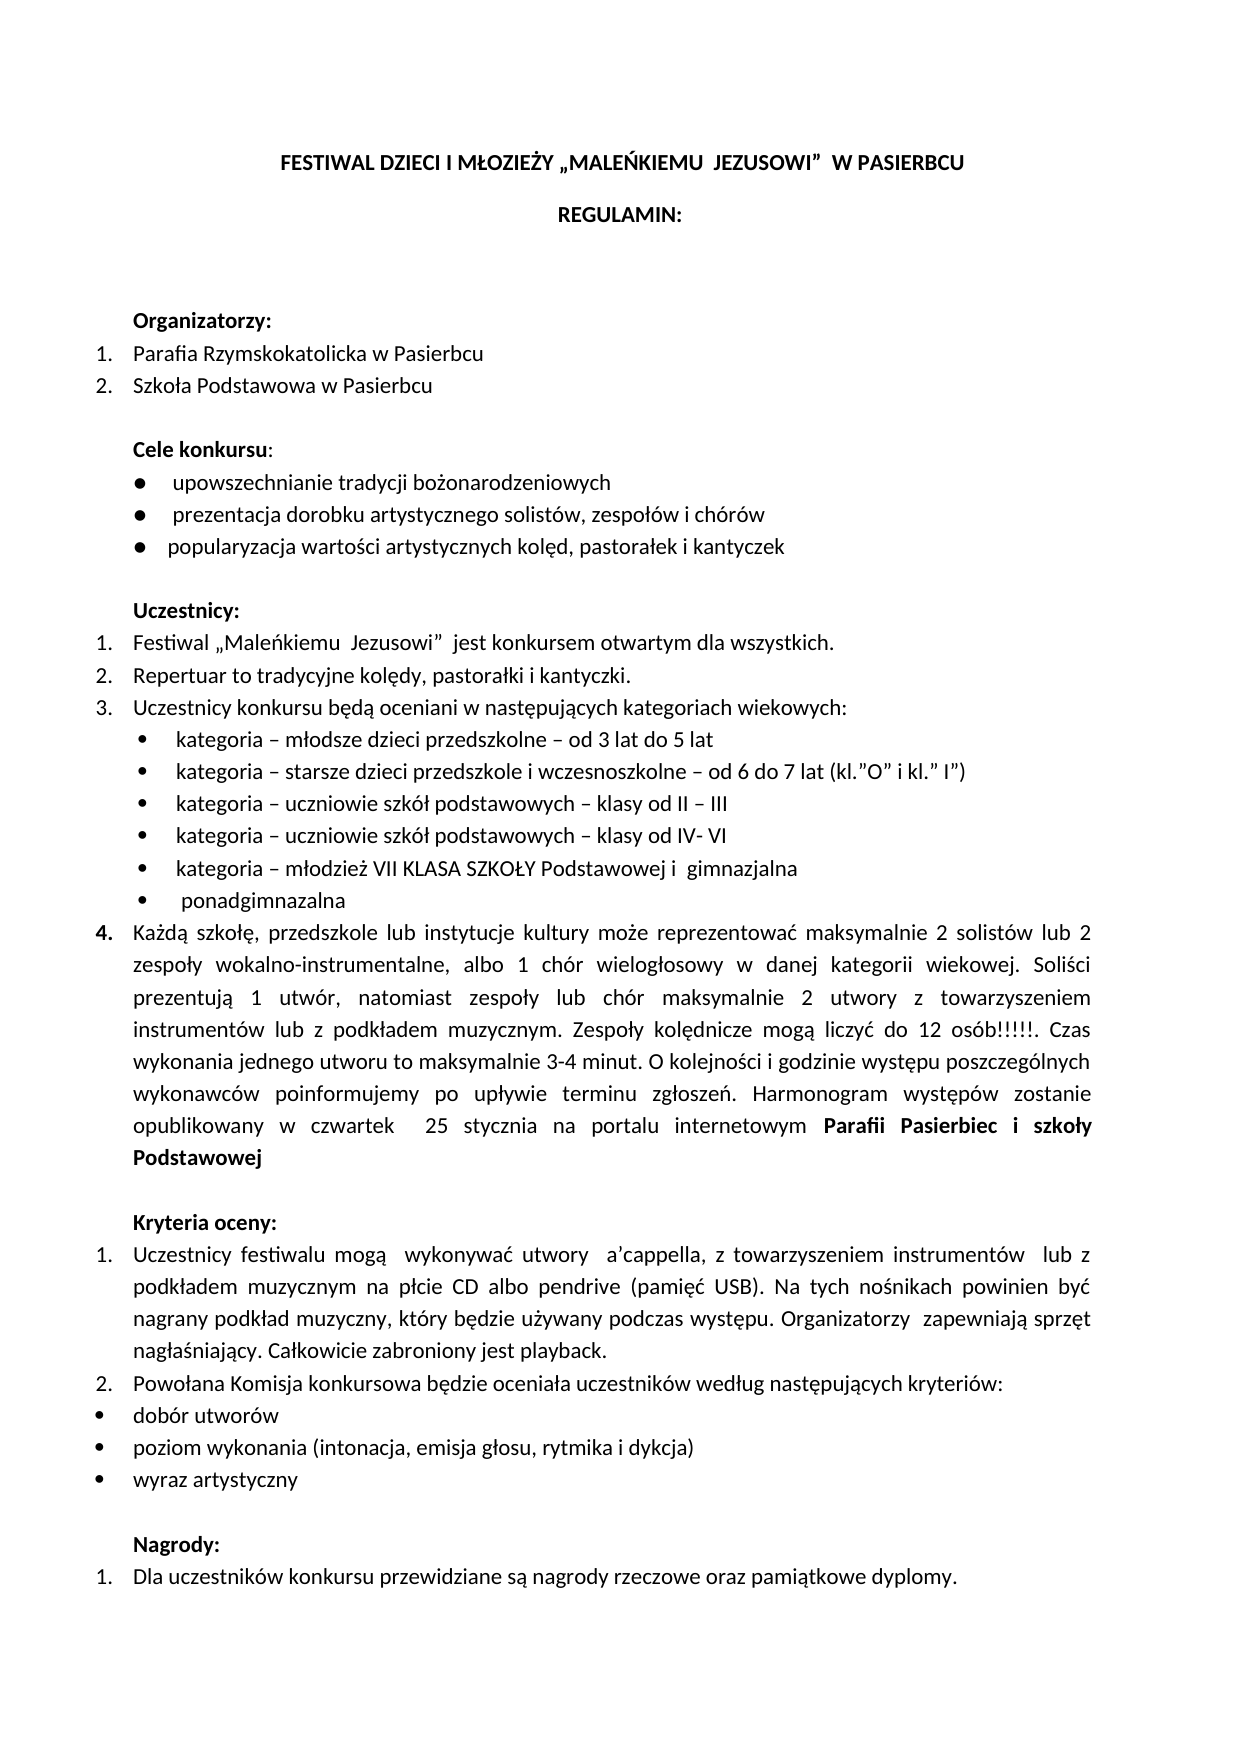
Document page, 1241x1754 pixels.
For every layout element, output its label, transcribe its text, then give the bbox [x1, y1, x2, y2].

text FESTIWAL DZIECI I MŁOZIEŻY „MALEŃKIEMU JEZUSOWI” W PASIERBCU [148, 148, 1093, 176]
list Uczestnicy: [133, 596, 1093, 624]
list kategoria – uczniowie szkół podstawowych – klasy od II – III [138, 789, 1093, 817]
list dobór utworów [95, 1401, 1093, 1429]
list wyraz artystyczny [95, 1465, 1093, 1493]
list Nagrody: [133, 1530, 1093, 1558]
list Dla uczestników konkursu przewidziane są nagrody rzeczowe oraz pamiątkowe dyplomy. [95, 1562, 1093, 1590]
list Festiwal „Maleńkiemu Jezusowi” jest konkursem otwartym dla wszystkich. [95, 628, 1093, 657]
list Kryteria oceny: [133, 1208, 1093, 1236]
list Uczestnicy konkursu będą oceniani w następujących kategoriach wiekowych: [95, 693, 1093, 721]
list Cele konkursu: [133, 435, 1093, 463]
list Powołana Komisja konkursowa będzie oceniała uczestników według następujących kryteriów: [95, 1369, 1093, 1397]
list kategoria – młodzież VII KLASA SZKOŁY Podstawowej i gimnazjalna [138, 854, 1093, 882]
list Organizatorzy: [133, 307, 1093, 335]
text REGULAMIN: [148, 201, 1093, 229]
list ● popularyzacja wartości artystycznych kolęd, pastorałek i kantyczek [133, 532, 1093, 560]
list ponadgimnazalna [138, 886, 1093, 914]
list Każdą szkołę, przedszkole lub instytucje kultury może reprezentować maksymalnie 2 solistów lub 2 zespoły wokalno-instrumentalne, albo 1 chór wielogłosowy w danej kategorii wiekowej. Soliści prezentują 1 utwór, natomiast zespoły lub chór maksymalnie 2 utwory z towarzyszeniem instrumentów lub z podkładem muzycznym. Zespoły kolędnicze mogą liczyć do 12 osób!!!!!. Czas wykonania jednego utworu to maksymalnie 3-4 minut. O kolejności i godzinie występu poszczególnych wykonawców poinformujemy po upływie terminu zgłoszeń. Harmonogram występów zostanie opublikowany w czwartek 25 stycznia na portalu internetowym Parafii Pasierbiec i szkoły Podstawowej [95, 918, 1093, 1172]
list kategoria – starsze dzieci przedszkole i wczesnoszkolne – od 6 do 7 lat (kl.”O” i kl.” I”) [138, 757, 1093, 785]
list Parafia Rzymskokatolicka w Pasierbcu [95, 339, 1093, 367]
list kategoria – uczniowie szkół podstawowych – klasy od IV- VI [138, 822, 1093, 850]
list ● upowszechnianie tradycji bożonarodzeniowych [133, 468, 1093, 496]
list Repertuar to tradycyjne kolędy, pastorałki i kantyczki. [95, 661, 1093, 689]
list ● prezentacja dorobku artystycznego solistów, zespołów i chórów [133, 500, 1093, 528]
list kategoria – młodsze dzieci przedszkolne – od 3 lat do 5 lat [138, 725, 1093, 753]
list Szkoła Podstawowa w Pasierbcu [95, 371, 1093, 399]
list poziom wykonania (intonacja, emisja głosu, rytmika i dykcja) [95, 1433, 1093, 1461]
list Uczestnicy festiwalu mogą wykonywać utwory a’cappella, z towarzyszeniem instrumentów lub z podkładem muzycznym na płcie CD albo pendrive (pamięć USB). Na tych nośnikach powinien być nagrany podkład muzyczny, który będzie używany podczas występu. Organizatorzy zapewniają sprzęt nagłaśniający. Całkowicie zabroniony jest playback. [95, 1240, 1093, 1365]
